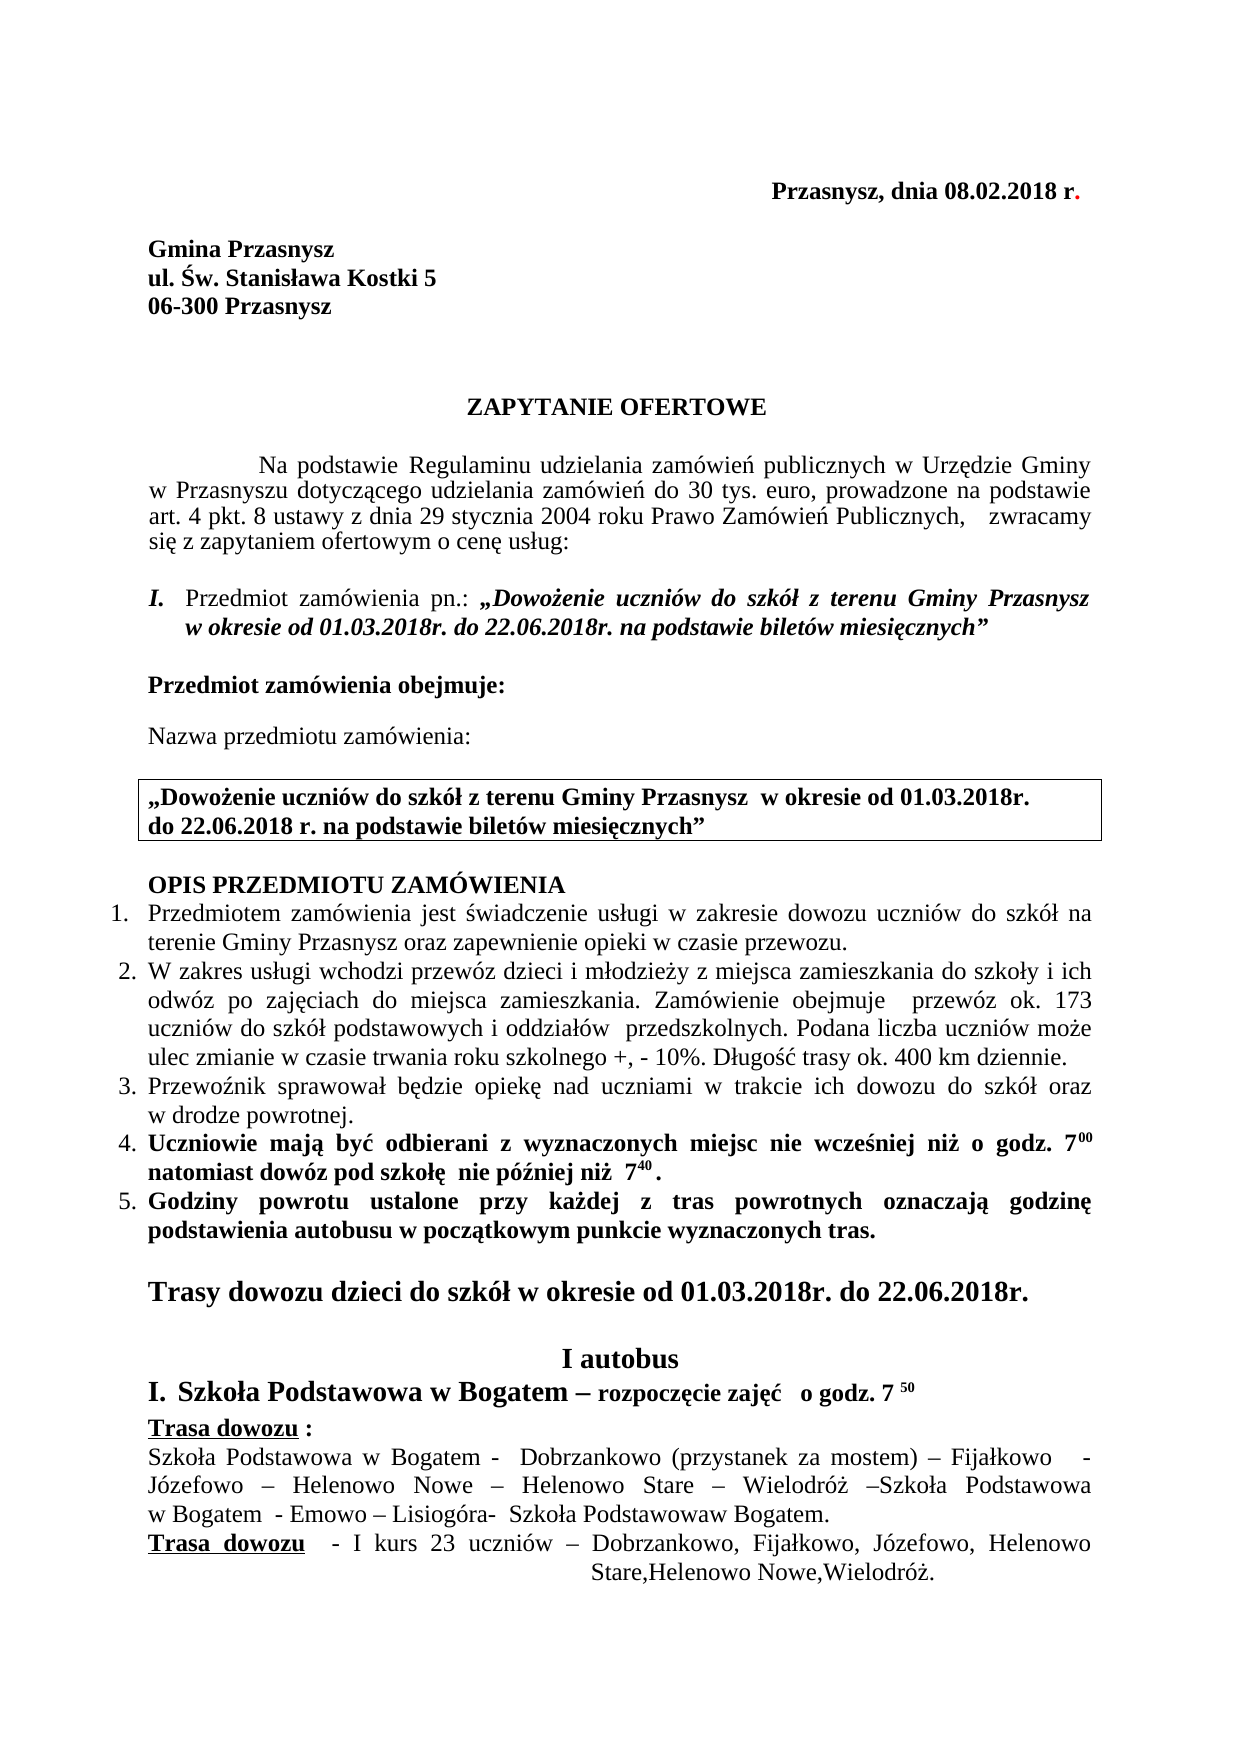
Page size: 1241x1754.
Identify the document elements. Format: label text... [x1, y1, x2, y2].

text Trasa dowozu : [148, 1413, 1093, 1442]
text Przedmiot zamówienia obejmuje: [148, 670, 1093, 698]
list W zakres usługi wchodzi przewóz dzieci i młodzieży z miejsca zamieszkania do szkoły i ich odwóz po zajęciach do miejsca zamieszkania. Zamówienie obejmuje przewóz ok. 173 uczniów do szkół podstawowych i oddziałów przedszkolnych. Podana liczba uczniów może ulec zmianie w czasie trwania roku szkolnego +, - 10%. Długość trasy ok. 400 km dziennie. [118, 956, 1093, 1071]
subtitle ZAPYTANIE OFERTOWE [426, 392, 1093, 421]
text OPIS PRZEDMIOTU ZAMÓWIENIA [148, 870, 1093, 898]
text Nazwa przedmiotu zamówienia: [148, 721, 1093, 750]
list Uczniowie mają być odbierani z wyznaczonych miejsc nie wcześniej niż o godz. 700 natomiast dowóz pod szkołę nie później niż 740 . [118, 1128, 1093, 1186]
text Przasnysz, dnia 08.02.2018 r. [148, 176, 1080, 205]
list Przedmiotem zamówienia jest świadczenie usługi w zakresie dowozu uczniów do szkół na terenie Gminy Przasnysz oraz zapewnienie opieki w czasie przewozu. [110, 898, 1093, 956]
list Godziny powrotu ustalone przy każdej z tras powrotnych oznaczają godzinę podstawienia autobusu w początkowym punkcie wyznaczonych tras. [118, 1186, 1093, 1243]
list Przewoźnik sprawował będzie opiekę nad uczniami w trakcie ich dowozu do szkół oraz w drodze powrotnej. [118, 1071, 1093, 1128]
text Trasy dowozu dzieci do szkół w okresie od 01.03.2018r. do 22.06.2018r. [148, 1274, 1093, 1307]
text I autobus [148, 1341, 1093, 1374]
text „Dowożenie uczniów do szkół z terenu Gminy Przasnysz w okresie od 01.03.2018r. do 22.06.2018 r. na podstawie biletów miesięcznych” [139, 780, 1101, 840]
list Szkoła Podstawowa w Bogatem – rozpoczęcie zajęć o godz. 7 50 [148, 1374, 1093, 1408]
text Trasa dowozu - I kurs 23 uczniów – Dobrzankowo, Fijałkowo, Józefowo, Helenowo Stare,Helenowo Nowe,Wielodróż. [148, 1528, 1093, 1586]
text ul. Św. Stanisława Kostki 5 [148, 263, 1093, 291]
list Przedmiot zamówienia pn.: „Dowożenie uczniów do szkół z terenu Gminy Przasnysz w okresie od 01.03.2018r. do 22.06.2018r. na podstawie biletów miesięcznych” [149, 583, 1093, 641]
text 06-300 Przasnysz [148, 291, 1093, 320]
text Na podstawie Regulaminu udzielania zamówień publicznych w Urzędzie Gminy w Przasnyszu dotyczącego udzielania zamówień do 30 tys. euro, prowadzone na podstawie art. 4 pkt. 8 ustawy z dnia 29 stycznia 2004 roku Prawo Zamówień Publicznych, zwracamy się z zapytaniem ofertowym o cenę usług: [149, 453, 1092, 555]
text Gmina Przasnysz [148, 234, 1093, 263]
text Szkoła Podstawowa w Bogatem - Dobrzankowo (przystanek za mostem) – Fijałkowo -Józefowo – Helenowo Nowe – Helenowo Stare – Wielodróż –Szkoła Podstawowa w Bogatem - Emowo – Lisiogóra- Szkoła Podstawowaw Bogatem. [148, 1442, 1093, 1528]
